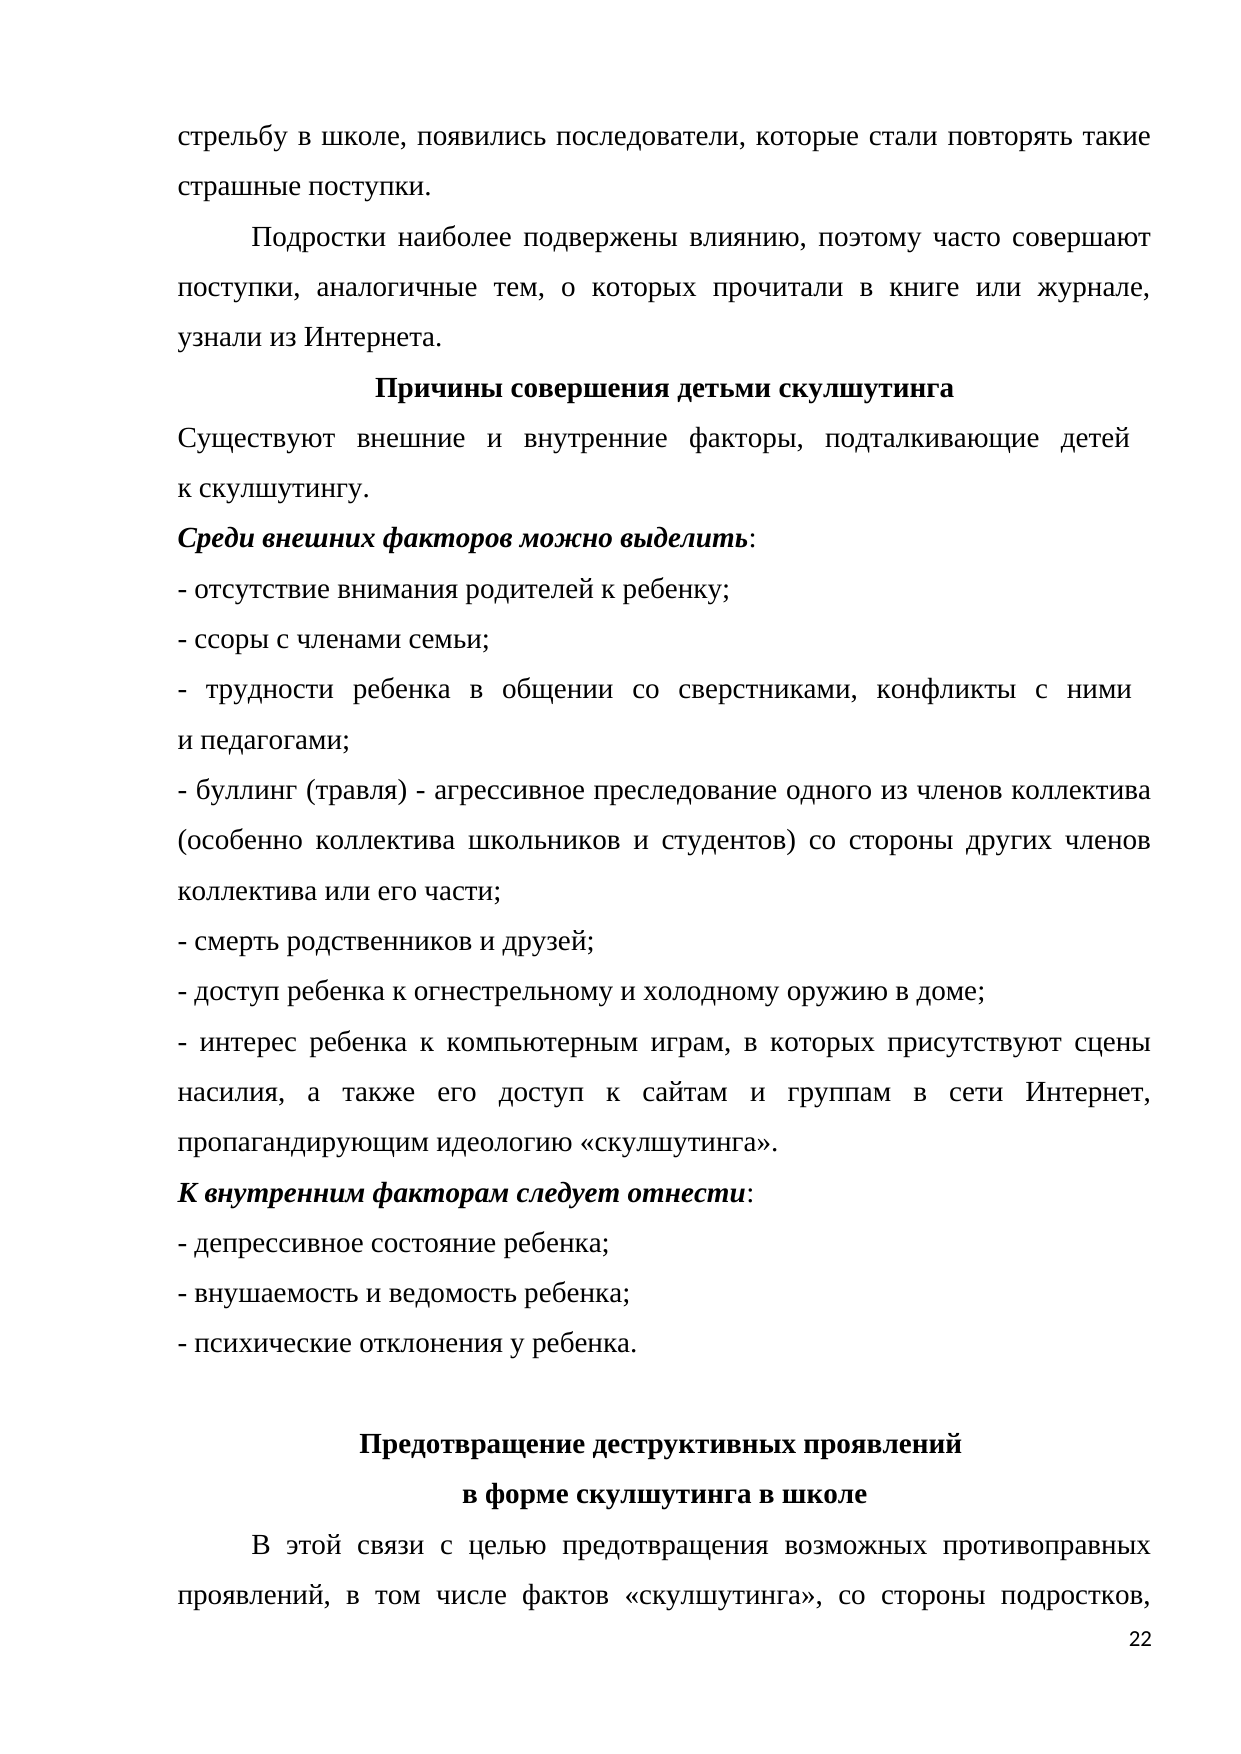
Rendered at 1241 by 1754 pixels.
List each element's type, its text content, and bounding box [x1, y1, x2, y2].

text - интерес ребенка к компьютерным играм, в которых присутствуют сцены насилия, а также его доступ к сайтам и группам в сети Интернет, пропагандирующим идеологию «скулшутинга». [177, 1024, 1152, 1158]
text - ссоры с членами семьи; [177, 621, 1152, 655]
text - психические отклонения у ребенка. [177, 1326, 1152, 1359]
text К внутренним факторам следует отнести: [177, 1175, 1152, 1208]
text - доступ ребенка к огнестрельному и холодному оружию в доме; [177, 973, 1152, 1007]
text - внушаемость и ведомость ребенка; [177, 1275, 1152, 1309]
text - трудности ребенка в общении со сверстниками, конфликты с ними и педагогами; [177, 672, 1152, 755]
text Существуют внешние и внутренние факторы, подталкивающие детей к скулшутингу. [177, 420, 1152, 504]
text Среди внешних факторов можно выделить: [177, 521, 1152, 554]
text - отсутствие внимания родителей к ребенку; [177, 571, 1152, 604]
text - депрессивное состояние ребенка; [177, 1225, 1152, 1258]
text Предотвращение деструктивных проявлений в форме скулшутинга в школе [177, 1426, 1152, 1510]
text Причины совершения детьми скулшутинга [177, 370, 1152, 403]
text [177, 1527, 1152, 1611]
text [177, 118, 1152, 202]
text Подростки наиболее подвержены влиянию, поэтому часто совершают поступки, аналогичные тем, о которых прочитали в книге или журнале, узнали из Интернета. [177, 219, 1152, 353]
text - буллинг (травля) - агрессивное преследование одного из членов коллектива (особенно коллектива школьников и студентов) со стороны других членов коллектива или его части; [177, 772, 1152, 906]
text - смерть родственников и друзей; [177, 923, 1152, 957]
